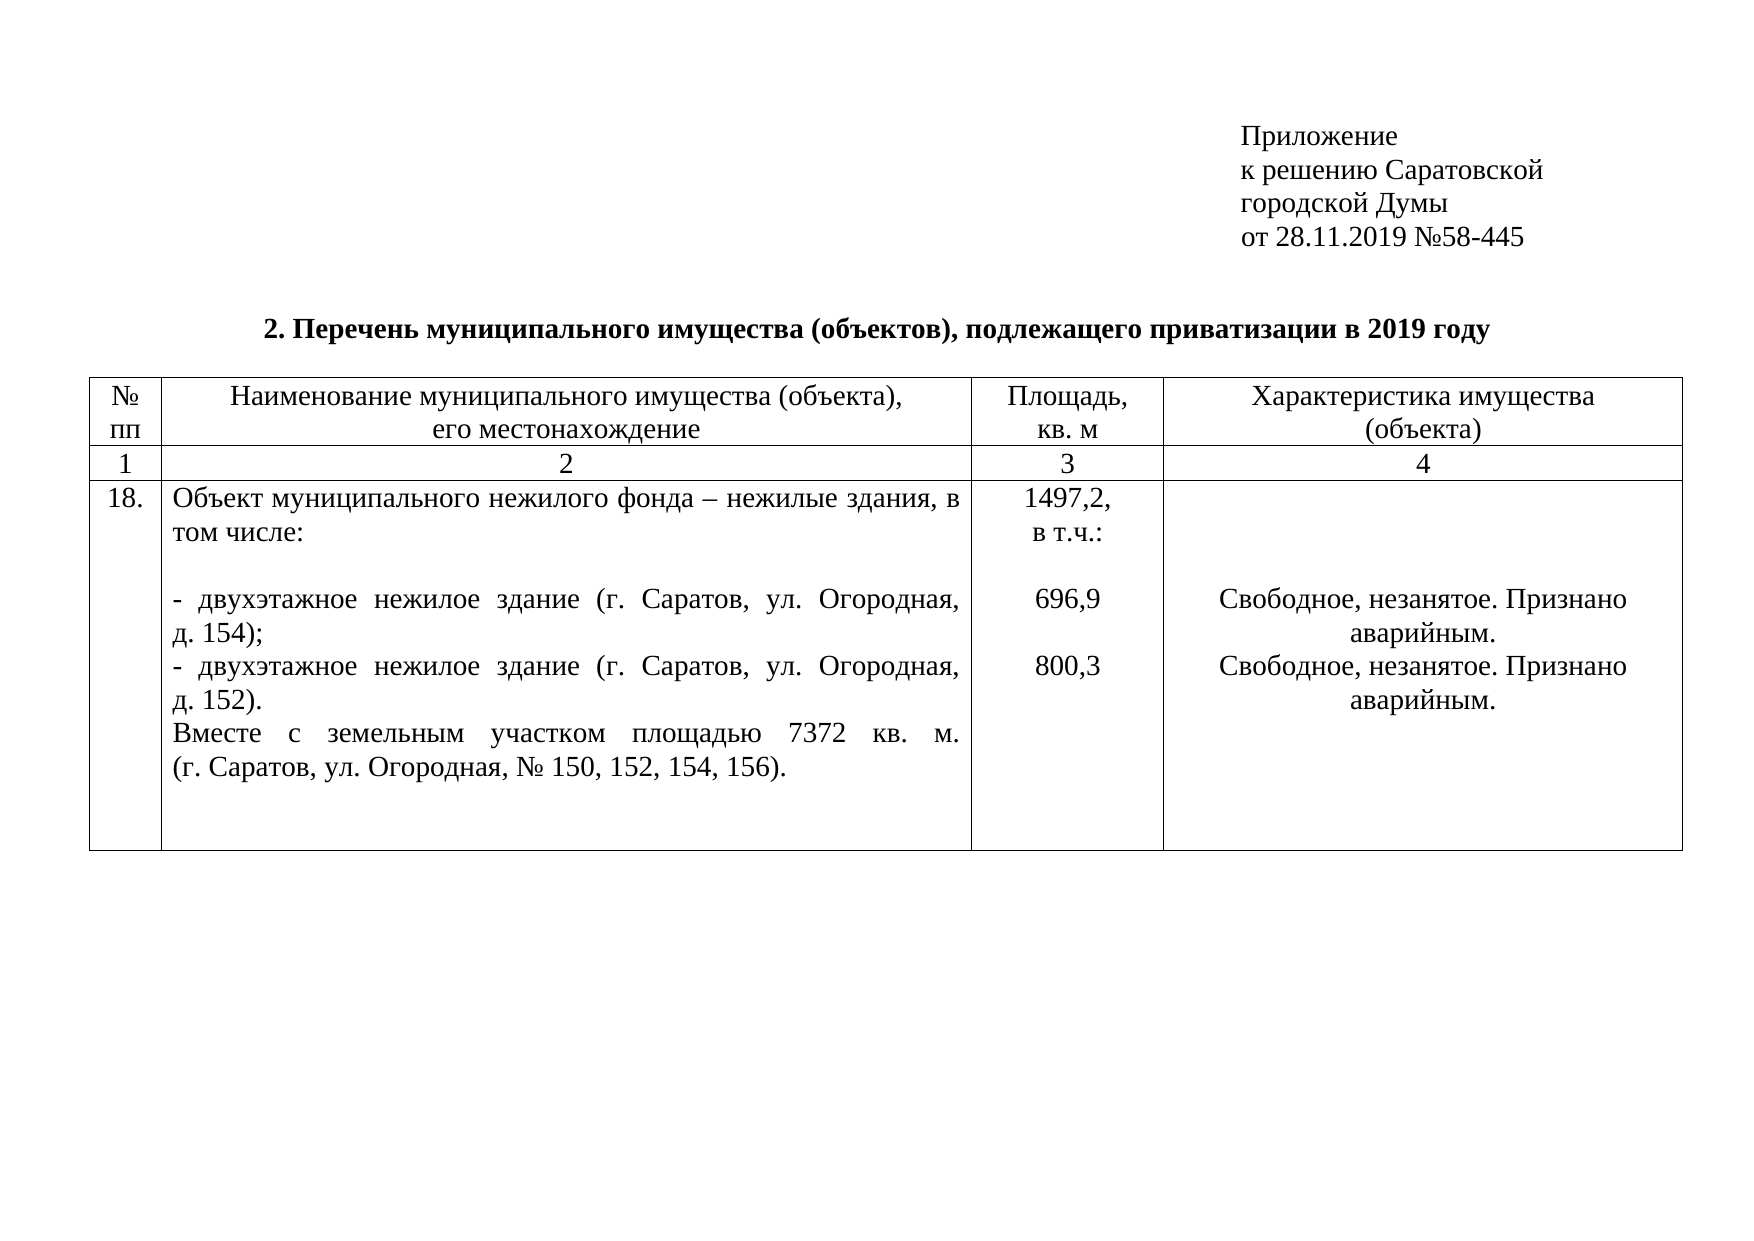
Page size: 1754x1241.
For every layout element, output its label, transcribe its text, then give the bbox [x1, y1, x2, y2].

table_cell Объект муниципального нежилого фонда – нежилые здания, в том числе: - двухэтажное нежилое здание (г. Саратов, ул. Огородная, д. 154); - двухэтажное нежилое здание (г. Саратов, ул. Огородная, д. 152). Вместе с земельным участком площадью 7372 кв. м. (г. Саратов, ул. Огородная, № 150, 152, 154, 156). [162, 481, 971, 849]
text 2. Перечень муниципального имущества (объектов), подлежащего приватизации в 2019 году [89, 312, 1665, 345]
table_header Характеристика имущества (объекта) [1164, 378, 1682, 445]
table_header Наименование муниципального имущества (объекта), его местонахождение [162, 378, 971, 445]
text городской Думы [1240, 185, 1665, 219]
text Приложение [1240, 118, 1665, 152]
table_cell 4 [1164, 446, 1682, 479]
table_cell 1497,2, в т.ч.: 696,9 800,3 [972, 481, 1163, 849]
table_cell 18. [90, 481, 161, 849]
table_header № пп [90, 378, 161, 445]
table_cell 1 [90, 446, 161, 479]
table_cell 2 [162, 446, 971, 479]
table_cell Свободное, незанятое. Признано аварийным. Свободное, незанятое. Признано аварийным. [1164, 481, 1682, 849]
text от 28.11.2019 №58-445 [89, 219, 1665, 252]
table_header Площадь, кв. м [972, 378, 1163, 445]
table_cell 3 [972, 446, 1163, 479]
text к решению Саратовской [1240, 152, 1665, 185]
